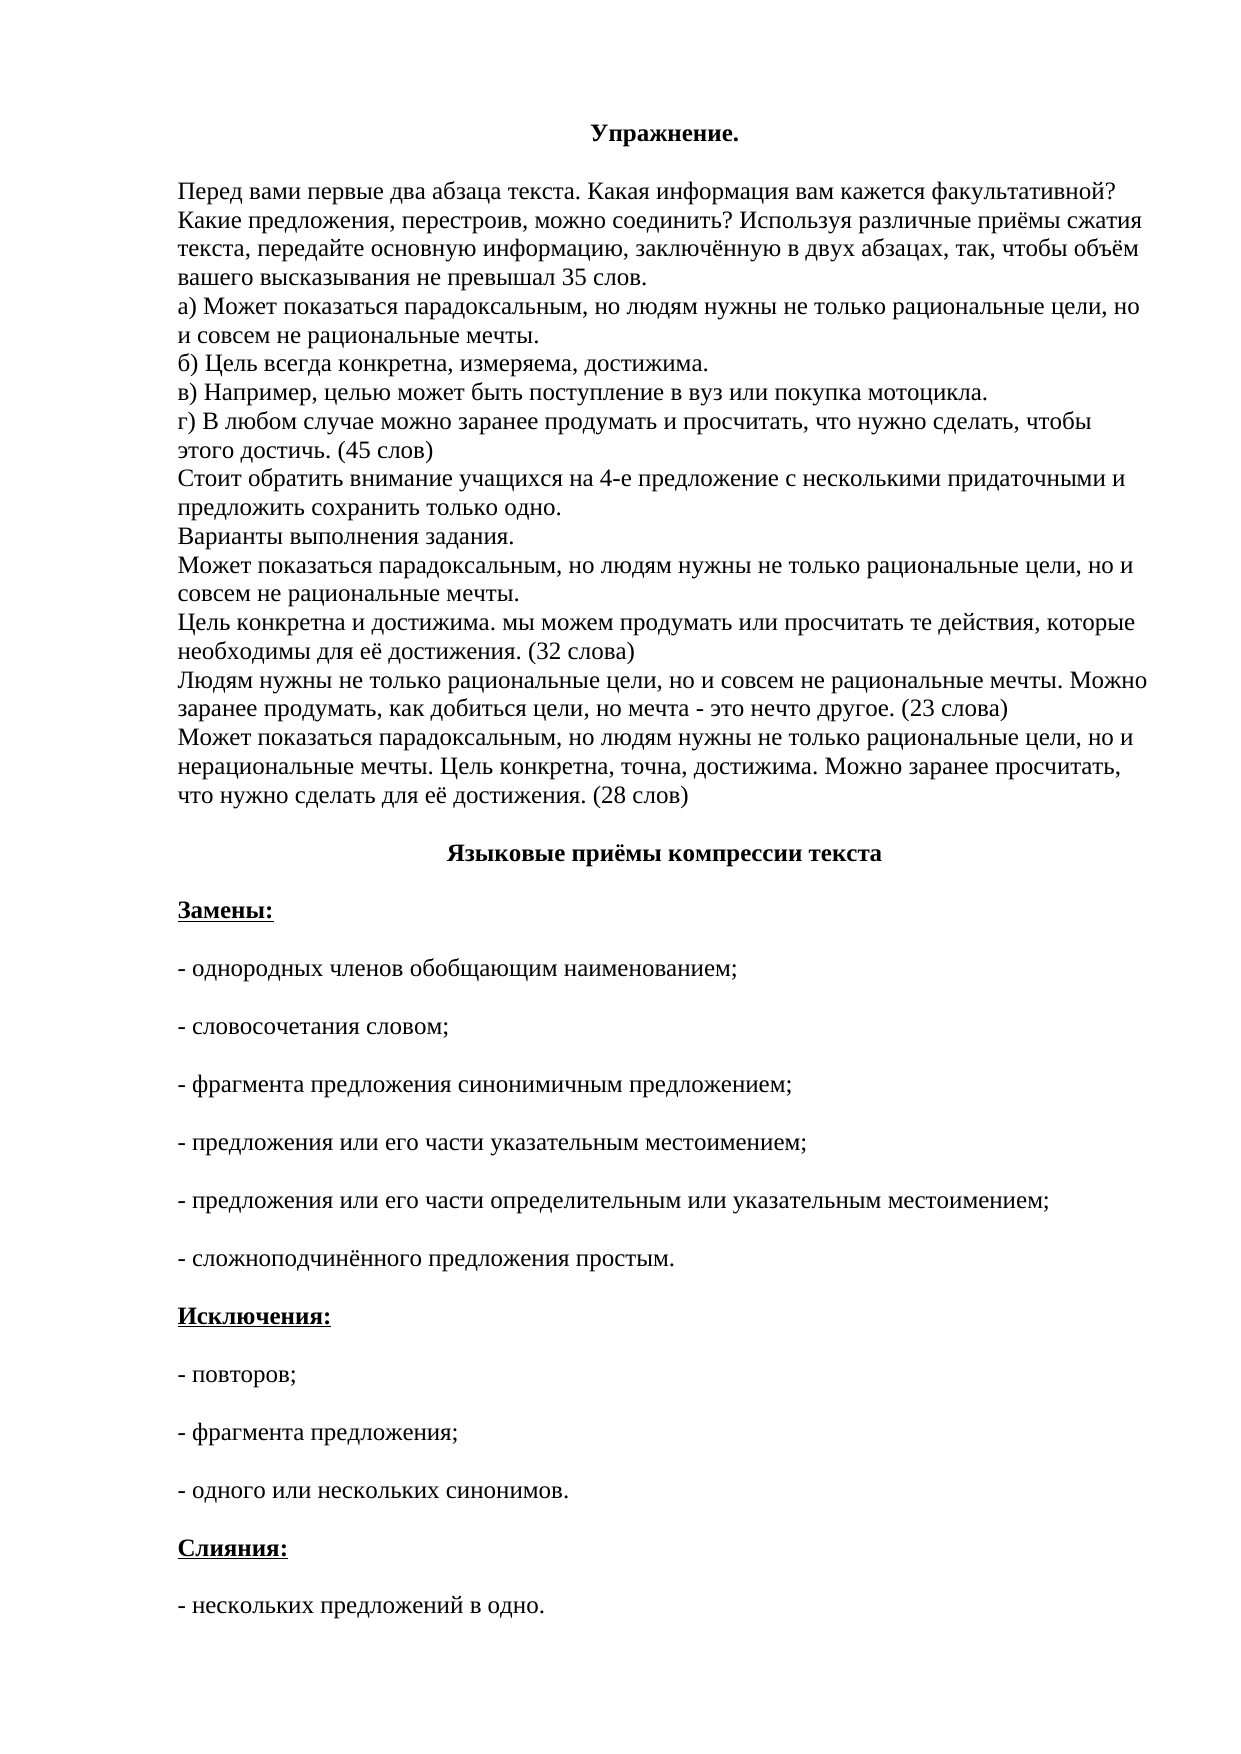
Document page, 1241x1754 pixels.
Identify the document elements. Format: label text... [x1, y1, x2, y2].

text Языковые приёмы компрессии текста [177, 838, 1152, 866]
text Может показаться парадоксальным, но людям нужны не только рациональные цели, но и нерациональные мечты. Цель конкретна, точна, достижима. Можно заранее просчитать, что нужно сделать для её достижения. (28 слов) [177, 722, 1152, 808]
text Цель конкретна и достижима. мы можем продумать или просчитать те действия, которые необходимы для её достижения. (32 слова) [177, 607, 1152, 665]
text Исключения: [177, 1301, 1152, 1330]
text г) В любом случае можно заранее продумать и просчитать, что нужно сделать, чтобы этого достичь. (45 слов) [177, 406, 1152, 463]
text - однородных членов обобщающим наименованием; [177, 953, 1152, 982]
text Варианты выполнения задания. [177, 521, 1152, 550]
text Людям нужны не только рациональные цели, но и совсем не рациональные мечты. Можно заранее продумать, как добиться цели, но мечта - это нечто другое. (23 слова) [177, 665, 1152, 722]
text в) Например, целью может быть поступление в вуз или покупка мотоцикла. [177, 377, 1152, 406]
text Замены: [177, 896, 1152, 924]
text - нескольких предложений в одно. [177, 1591, 1152, 1619]
text - одного или нескольких синонимов. [177, 1475, 1152, 1503]
text - повторов; [177, 1359, 1152, 1388]
text Перед вами первые два абзаца текста. Какая информация вам кажется факультативной? Какие предложения, перестроив, можно соединить? Используя различные приёмы сжатия текста, передайте основную информацию, заключённую в двух абзацах, так, чтобы объём вашего высказывания не превышал 35 слов. [177, 176, 1152, 291]
text - фрагмента предложения синонимичным предложением; [177, 1069, 1152, 1098]
text - словосочетания словом; [177, 1011, 1152, 1040]
text - фрагмента предложения; [177, 1417, 1152, 1446]
text а) Может показаться парадоксальным, но людям нужны не только рациональные цели, но и совсем не рациональные мечты. [177, 291, 1152, 348]
text Стоит обратить внимание учащихся на 4-е предложение с несколькими придаточными и предложить сохранить только одно. [177, 463, 1152, 521]
text - предложения или его части определительным или указательным местоимением; [177, 1185, 1152, 1214]
text б) Цель всегда конкретна, измеряема, достижима. [177, 348, 1152, 377]
text - сложноподчинённого предложения простым. [177, 1243, 1152, 1272]
text - предложения или его части указательным местоимением; [177, 1127, 1152, 1156]
text Может показаться парадоксальным, но людям нужны не только рациональные цели, но и совсем не рациональные мечты. [177, 550, 1152, 607]
text Упражнение. [177, 118, 1152, 147]
text Слияния: [177, 1533, 1152, 1561]
